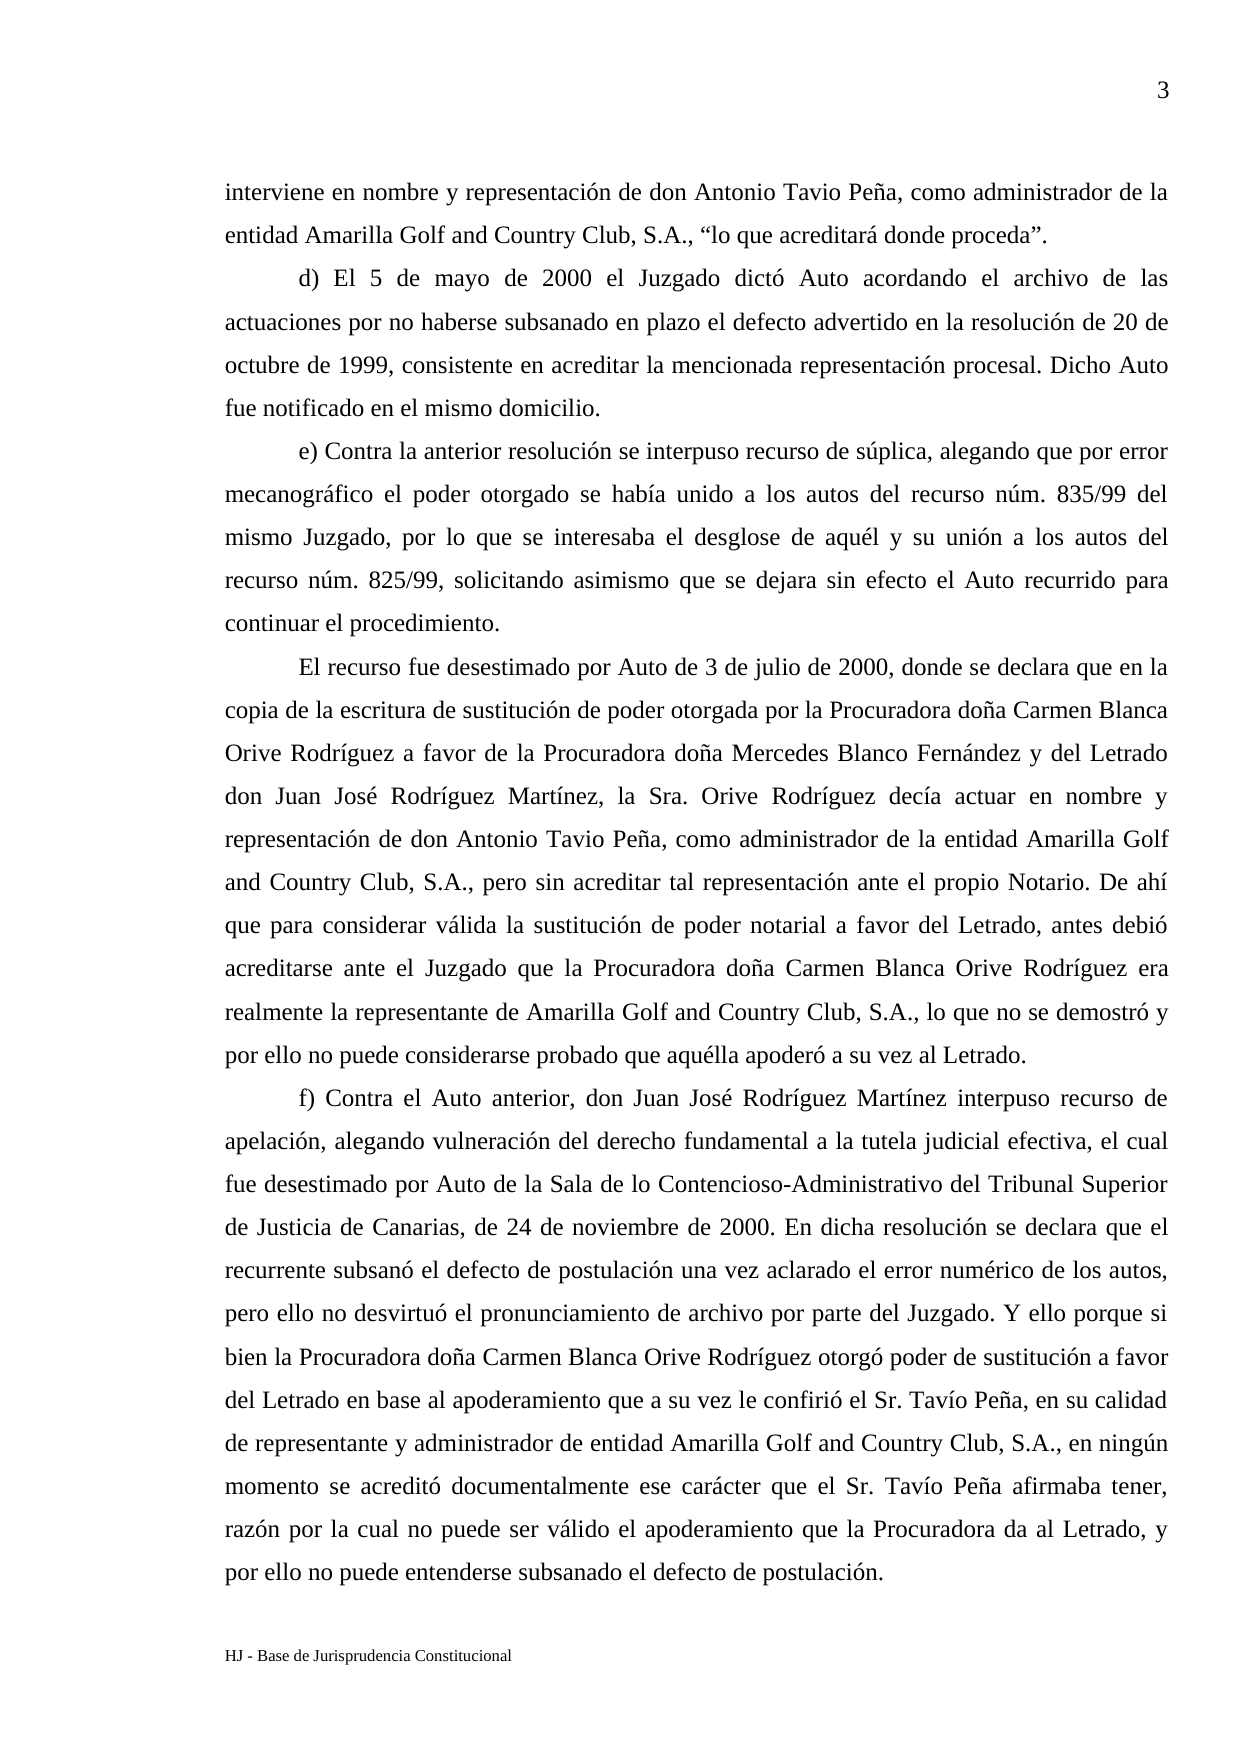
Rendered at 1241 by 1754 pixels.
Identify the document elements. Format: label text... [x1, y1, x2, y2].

text d) El 5 de mayo de 2000 el Juzgado dictó Auto acordando el archivo de las actuaciones por no haberse subsanado en plazo el defecto advertido en la resolución de 20 de octubre de 1999, consistente en acreditar la mencionada representación procesal. Dicho Auto fue notificado en el mismo domicilio. [224, 263, 1169, 422]
text El recurso fue desestimado por Auto de 3 de julio de 2000, donde se declara que en la copia de la escritura de sustitución de poder otorgada por la Procuradora doña Carmen Blanca Orive Rodríguez a favor de la Procuradora doña Mercedes Blanco Fernández y del Letrado don Juan José Rodríguez Martínez, la Sra. Orive Rodríguez decía actuar en nombre y representación de don Antonio Tavio Peña, como administrador de la entidad Amarilla Golf and Country Club, S.A., pero sin acreditar tal representación ante el propio Notario. De ahí que para considerar válida la sustitución de poder notarial a favor del Letrado, antes debió acreditarse ante el Juzgado que la Procuradora doña Carmen Blanca Orive Rodríguez era realmente la representante de Amarilla Golf and Country Club, S.A., lo que no se demostró y por ello no puede considerarse probado que aquélla apoderó a su vez al Letrado. [224, 652, 1169, 1068]
text e) Contra la anterior resolución se interpuso recurso de súplica, alegando que por error mecanográfico el poder otorgado se había unido a los autos del recurso núm. 835/99 del mismo Juzgado, por lo que se interesaba el desglose de aquél y su unión a los autos del recurso núm. 825/99, solicitando asimismo que se dejara sin efecto el Auto recurrido para continuar el procedimiento. [224, 436, 1169, 637]
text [224, 177, 1169, 249]
text f) Contra el Auto anterior, don Juan José Rodríguez Martínez interpuso recurso de apelación, alegando vulneración del derecho fundamental a la tutela judicial efectiva, el cual fue desestimado por Auto de la Sala de lo Contencioso-Administrativo del Tribunal Superior de Justicia de Canarias, de 24 de noviembre de 2000. En dicha resolución se declara que el recurrente subsanó el defecto de postulación una vez aclarado el error numérico de los autos, pero ello no desvirtuó el pronunciamiento de archivo por parte del Juzgado. Y ello porque si bien la Procuradora doña Carmen Blanca Orive Rodríguez otorgó poder de sustitución a favor del Letrado en base al apoderamiento que a su vez le confirió el Sr. Tavío Peña, en su calidad de representante y administrador de entidad Amarilla Golf and Country Club, S.A., en ningún momento se acreditó documentalmente ese carácter que el Sr. Tavío Peña afirmaba tener, razón por la cual no puede ser válido el apoderamiento que la Procuradora da al Letrado, y por ello no puede entenderse subsanado el defecto de postulación. [224, 1083, 1169, 1586]
